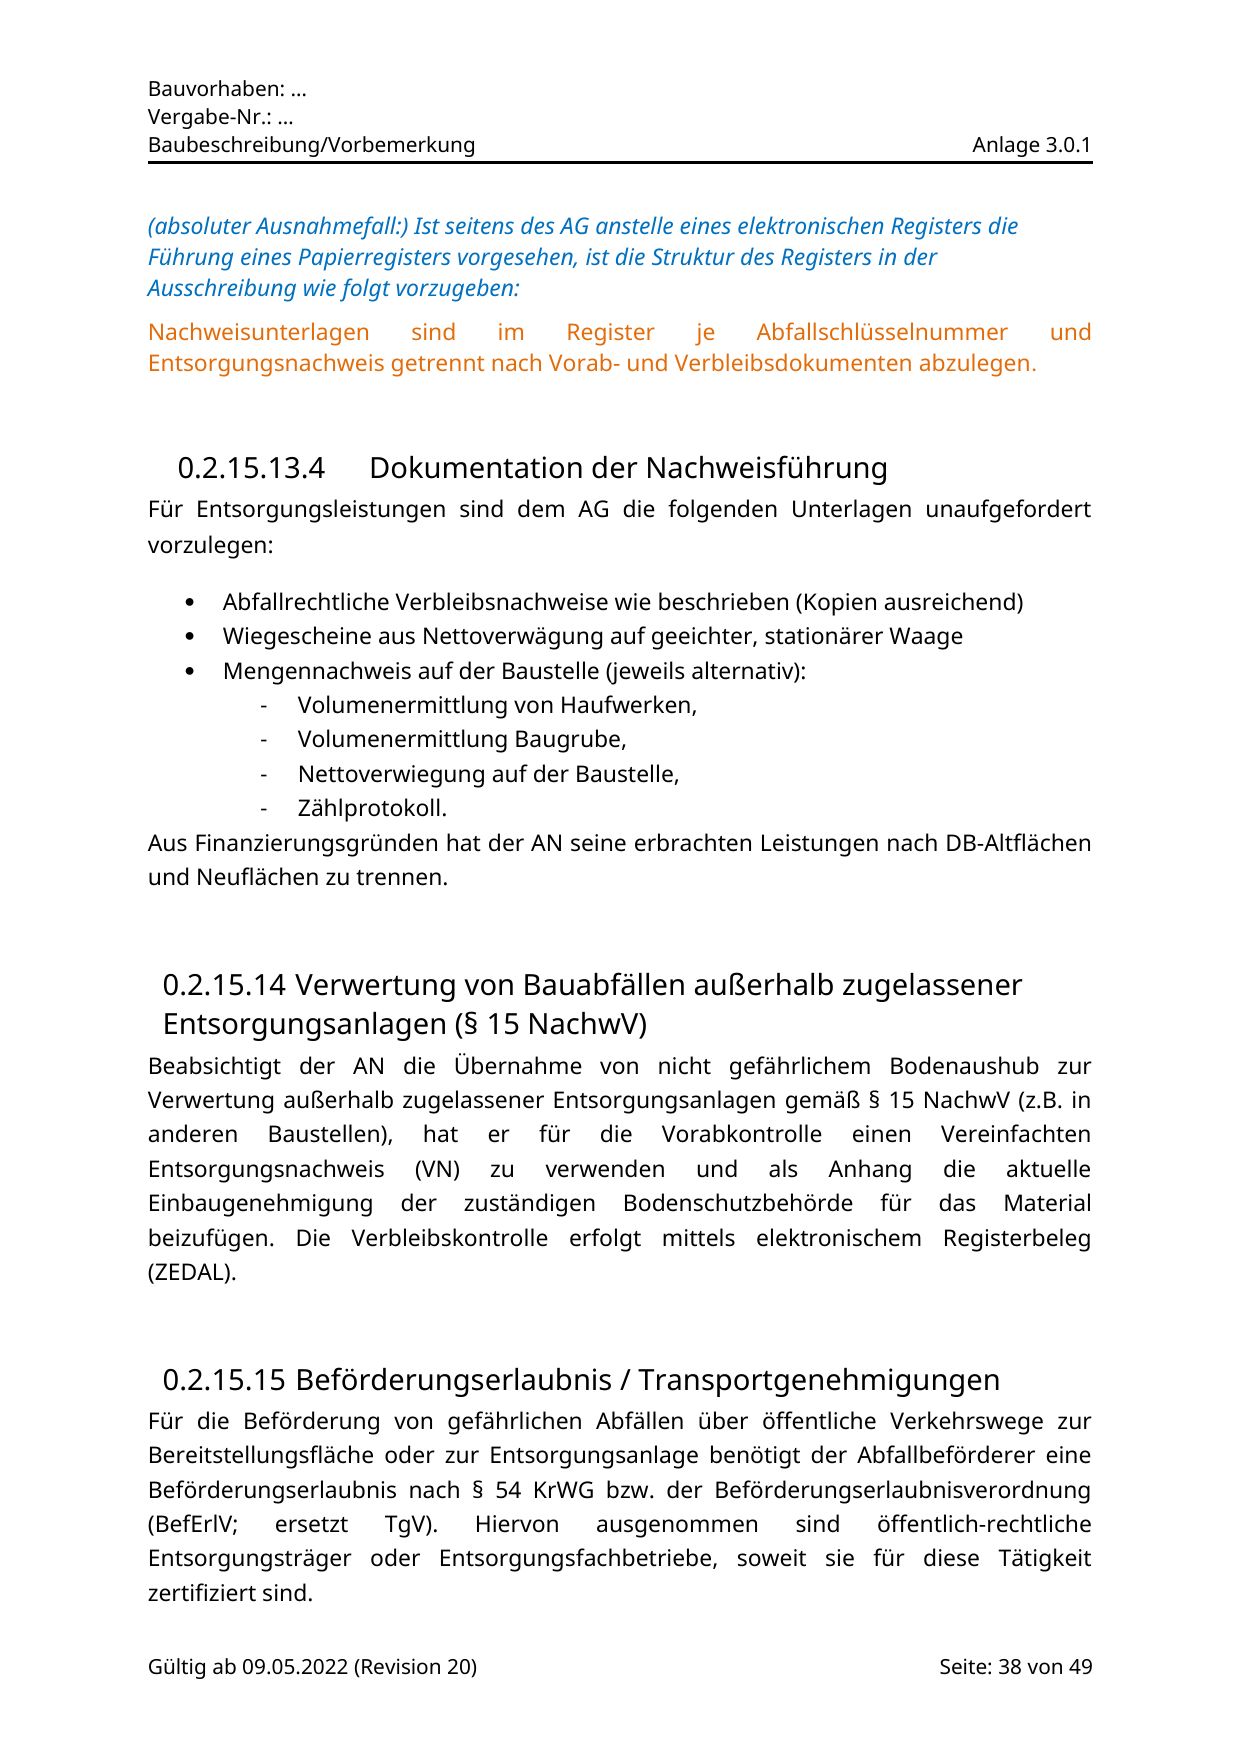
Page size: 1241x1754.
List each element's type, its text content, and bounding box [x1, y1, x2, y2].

list Abfallrechtliche Verbleibsnachweise wie beschrieben (Kopien ausreichend) [186, 586, 1093, 617]
subtitle Beförderungserlaubnis / Transportgenehmigungen [162, 1359, 1093, 1399]
subtitle Dokumentation der Nachweisführung [177, 447, 1093, 487]
list Mengennachweis auf der Baustelle (jeweils alternativ): [186, 654, 1093, 686]
list Volumenermittlung Baugrube, [260, 723, 1093, 754]
list Nettoverwiegung auf der Baustelle, [260, 758, 1093, 789]
text Nachweisunterlagen sind im Register je Abfallschlüsselnummer und Entsorgungsnachweis getrennt nach Vorab- und Verbleibsdokumenten abzulegen. [148, 316, 1093, 378]
list Wiegescheine aus Nettoverwägung auf geeichter, stationärer Waage [186, 620, 1093, 651]
list Volumenermittlung von Haufwerken, [260, 689, 1093, 720]
list Zählprotokoll. [260, 792, 1093, 823]
text Aus Finanzierungsgründen hat der AN seine erbrachten Leistungen nach DB-Altflächen und Neuflächen zu trennen. [148, 826, 1093, 892]
text Beabsichtigt der AN die Übernahme von nicht gefährlichem Bodenaushub zur Verwertung außerhalb zugelassener Entsorgungsanlagen gemäß § 15 NachwV (z.B. in anderen Baustellen), hat er für die Vorabkontrolle einen Vereinfachten Entsorgungsnachweis (VN) zu verwenden und als Anhang die aktuelle Einbaugenehmigung der zuständigen Bodenschutzbehörde für das Material beizufügen. Die Verbleibskontrolle erfolgt mittels elektronischem Registerbeleg (ZEDAL). [148, 1049, 1093, 1287]
text Für die Beförderung von gefährlichen Abfällen über öffentliche Verkehrswege zur Bereitstellungsfläche oder zur Entsorgungsanlage benötigt der Abfallbeförderer eine Beförderungserlaubnis nach § 54 KrWG bzw. der Beförderungserlaubnisverordnung (BefErlV; ersetzt TgV). Hiervon ausgenommen sind öffentlich-rechtliche Entsorgungsträger oder Entsorgungsfachbetriebe, soweit sie für diese Tätigkeit zertifiziert sind. [148, 1405, 1093, 1608]
subtitle Verwertung von Bauabfällen außerhalb zugelassener Entsorgungsanlagen (§ 15 NachwV) [162, 964, 1093, 1043]
text Für Entsorgungsleistungen sind dem AG die folgenden Unterlagen unaufgefordert vorzulegen: [148, 493, 1093, 560]
